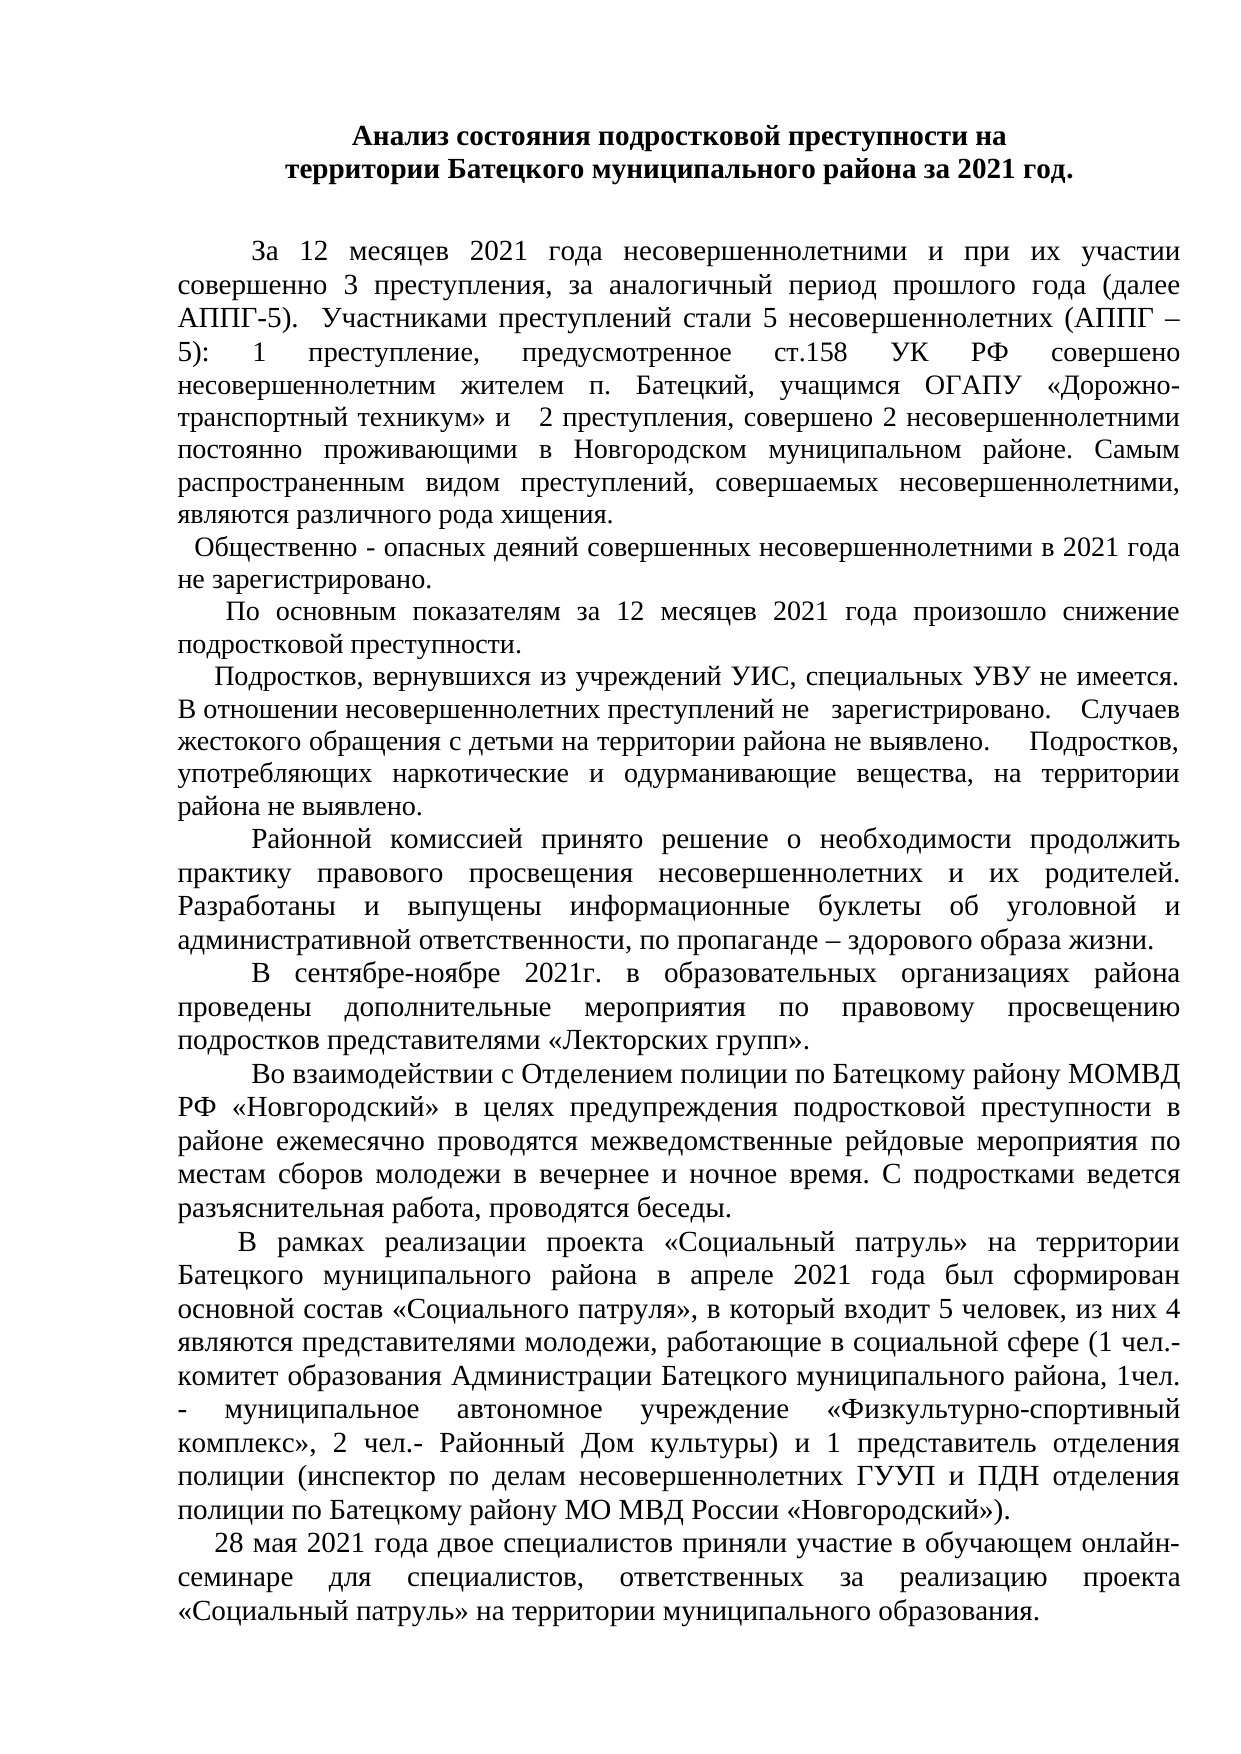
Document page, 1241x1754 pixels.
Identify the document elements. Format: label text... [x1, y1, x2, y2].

text По основным показателям за 12 месяцев 2021 года произошло снижение подростковой преступности. [177, 594, 1181, 659]
text Подростков, вернувшихся из учреждений УИС, специальных УВУ не имеется. В отношении несовершеннолетних преступлений не зарегистрировано. Случаев жестокого обращения с детьми на территории района не выявлено. Подростков, употребляющих наркотические и одурманивающие вещества, на территории района не выявлено. [177, 659, 1181, 821]
text Районной комиссией принято решение о необходимости продолжить практику правового просвещения несовершеннолетних и их родителей. Разработаны и выпущены информационные буклеты об уголовной и административной ответственности, по пропаганде – здорового образа жизни. [177, 821, 1181, 955]
text Общественно - опасных деяний совершенных несовершеннолетними в 2021 года не зарегистрировано. [177, 530, 1181, 594]
text Во взаимодействии с Отделением полиции по Батецкому району МОМВД РФ «Новгородский» в целях предупреждения подростковой преступности в районе ежемесячно проводятся межведомственные рейдовые мероприятия по местам сборов молодежи в вечернее и ночное время. С подростками ведется разъяснительная работа, проводятся беседы. [177, 1056, 1181, 1224]
text В сентябре-ноябре 2021г. в образовательных организациях района проведены дополнительные мероприятия по правовому просвещению подростков представителями «Лекторских групп». [177, 955, 1181, 1056]
text территории Батецкого муниципального района за 2021 год. [177, 152, 1181, 185]
text В рамках реализации проекта «Социальный патруль» на территории Батецкого муниципального района в апреле 2021 года был сформирован основной состав «Социального патруля», в который входит 5 человек, из них 4 являются представителями молодежи, работающие в социальной сфере (1 чел.-комитет образования Администрации Батецкого муниципального района, 1чел. - муниципальное автономное учреждение «Физкультурно-спортивный комплекс», 2 чел.- Районный Дом культуры) и 1 представитель отделения полиции (инспектор по делам несовершеннолетних ГУУП и ПДН отделения полиции по Батецкому району МО МВД России «Новгородский»). [177, 1224, 1181, 1526]
text 28 мая 2021 года двое специалистов приняли участие в обучающем онлайн-семинаре для специалистов, ответственных за реализацию проекта «Социальный патруль» на территории муниципального образования. [177, 1526, 1181, 1626]
text За 12 месяцев 2021 года несовершеннолетними и при их участии совершенно 3 преступления, за аналогичный период прошлого года (далее АППГ-5). Участниками преступлений стали 5 несовершеннолетних (АППГ – 5): 1 преступление, предусмотренное ст.158 УК РФ совершено несовершеннолетним жителем п. Батецкий, учащимся ОГАПУ «Дорожно-транспортный техникум» и 2 преступления, совершено 2 несовершеннолетними постоянно проживающими в Новгородском муниципальном районе. Самым распространенным видом преступлений, совершаемых несовершеннолетними, являются различного рода хищения. [177, 233, 1181, 530]
text Анализ состояния подростковой преступности на [177, 118, 1181, 152]
